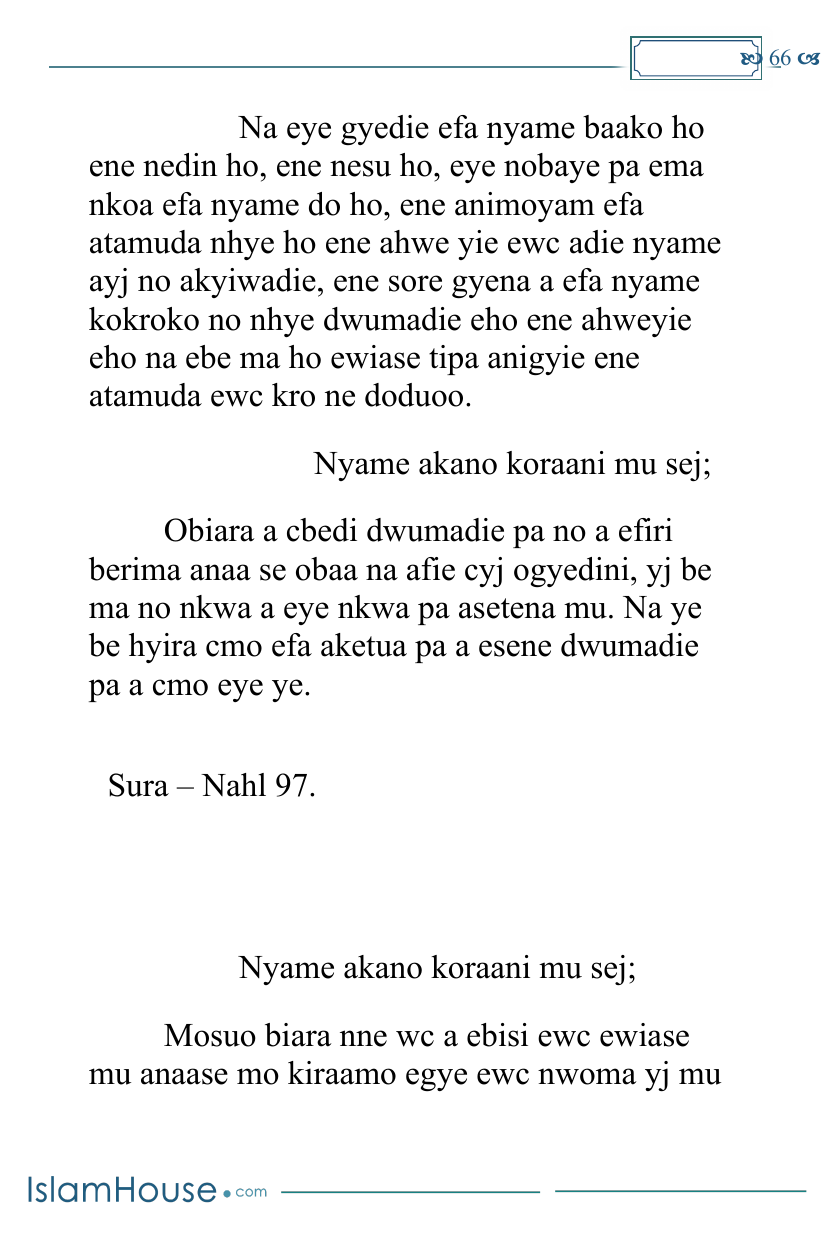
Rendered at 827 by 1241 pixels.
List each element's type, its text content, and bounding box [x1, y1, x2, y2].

picture [548, 1170, 807, 1208]
list Sura – Nahl 97. [89, 732, 738, 803]
picture [20, 1171, 541, 1209]
text Nyame akano koraani mu sej; [89, 443, 738, 482]
text Na eye gyedie efa nyame baako ho ene nedin ho, ene nesu ho, eye nobaye pa ema nkoa efa nyame do ho, ene animoyam efa atamuda nhye ho ene ahwe yie ewc adie nyame ayj no akyiwadie, ene sore gyena a efa nyame kokroko no nhye dwumadie eho ene ahweyie eho na ebe ma ho ewiase tipa anigyie ene atamuda ewc kro ne doduoo. [89, 107, 738, 414]
text Obiara a cbedi dwumadie pa no a efiri berima anaa se obaa na afie cyj ogyedini, yj be ma no nkwa a eye nkwa pa asetena mu. Na ye be hyira cmo efa aketua pa a esene dwumadie pa a cmo eye ye. [89, 511, 738, 702]
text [89, 1015, 738, 1092]
text Nyame akano koraani mu sej; [89, 948, 738, 986]
